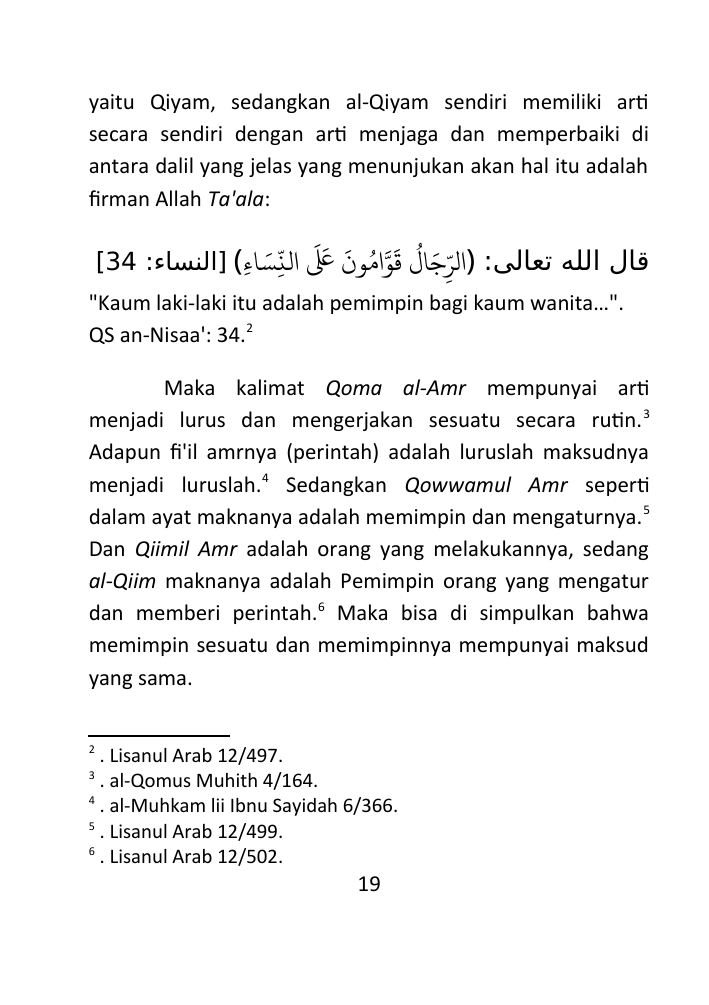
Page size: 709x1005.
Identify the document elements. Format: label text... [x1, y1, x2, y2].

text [88, 87, 650, 212]
text "Kaum laki-laki itu adalah pemimpin bagi kaum wanita…". QS an-Nisaa': 34. [88, 288, 650, 348]
text Maka kalimat Qoma al-Amr mempunyai arti menjadi lurus dan mengerjakan sesuatu secara rutin. Adapun fi'il amrnya (perintah) adalah luruslah maksudnya menjadi luruslah. Sedangkan Qowwamul Amr seperti dalam ayat maknanya adalah memimpin dan mengaturnya. Dan Qiimil Amr adalah orang yang melakukannya, sedang al-Qiim maknanya adalah Pemimpin orang yang mengatur dan memberi perintah. Maka bisa di simpulkan bahwa memimpin sesuatu dan memimpinnya mempunyai maksud yang sama. [88, 373, 650, 691]
text قال الله تعالى: ﴿الرِّجَالُ قَوَّامُونَ عَلَى النِّسَاءِ﴾ [النساء: 34] [88, 237, 650, 288]
